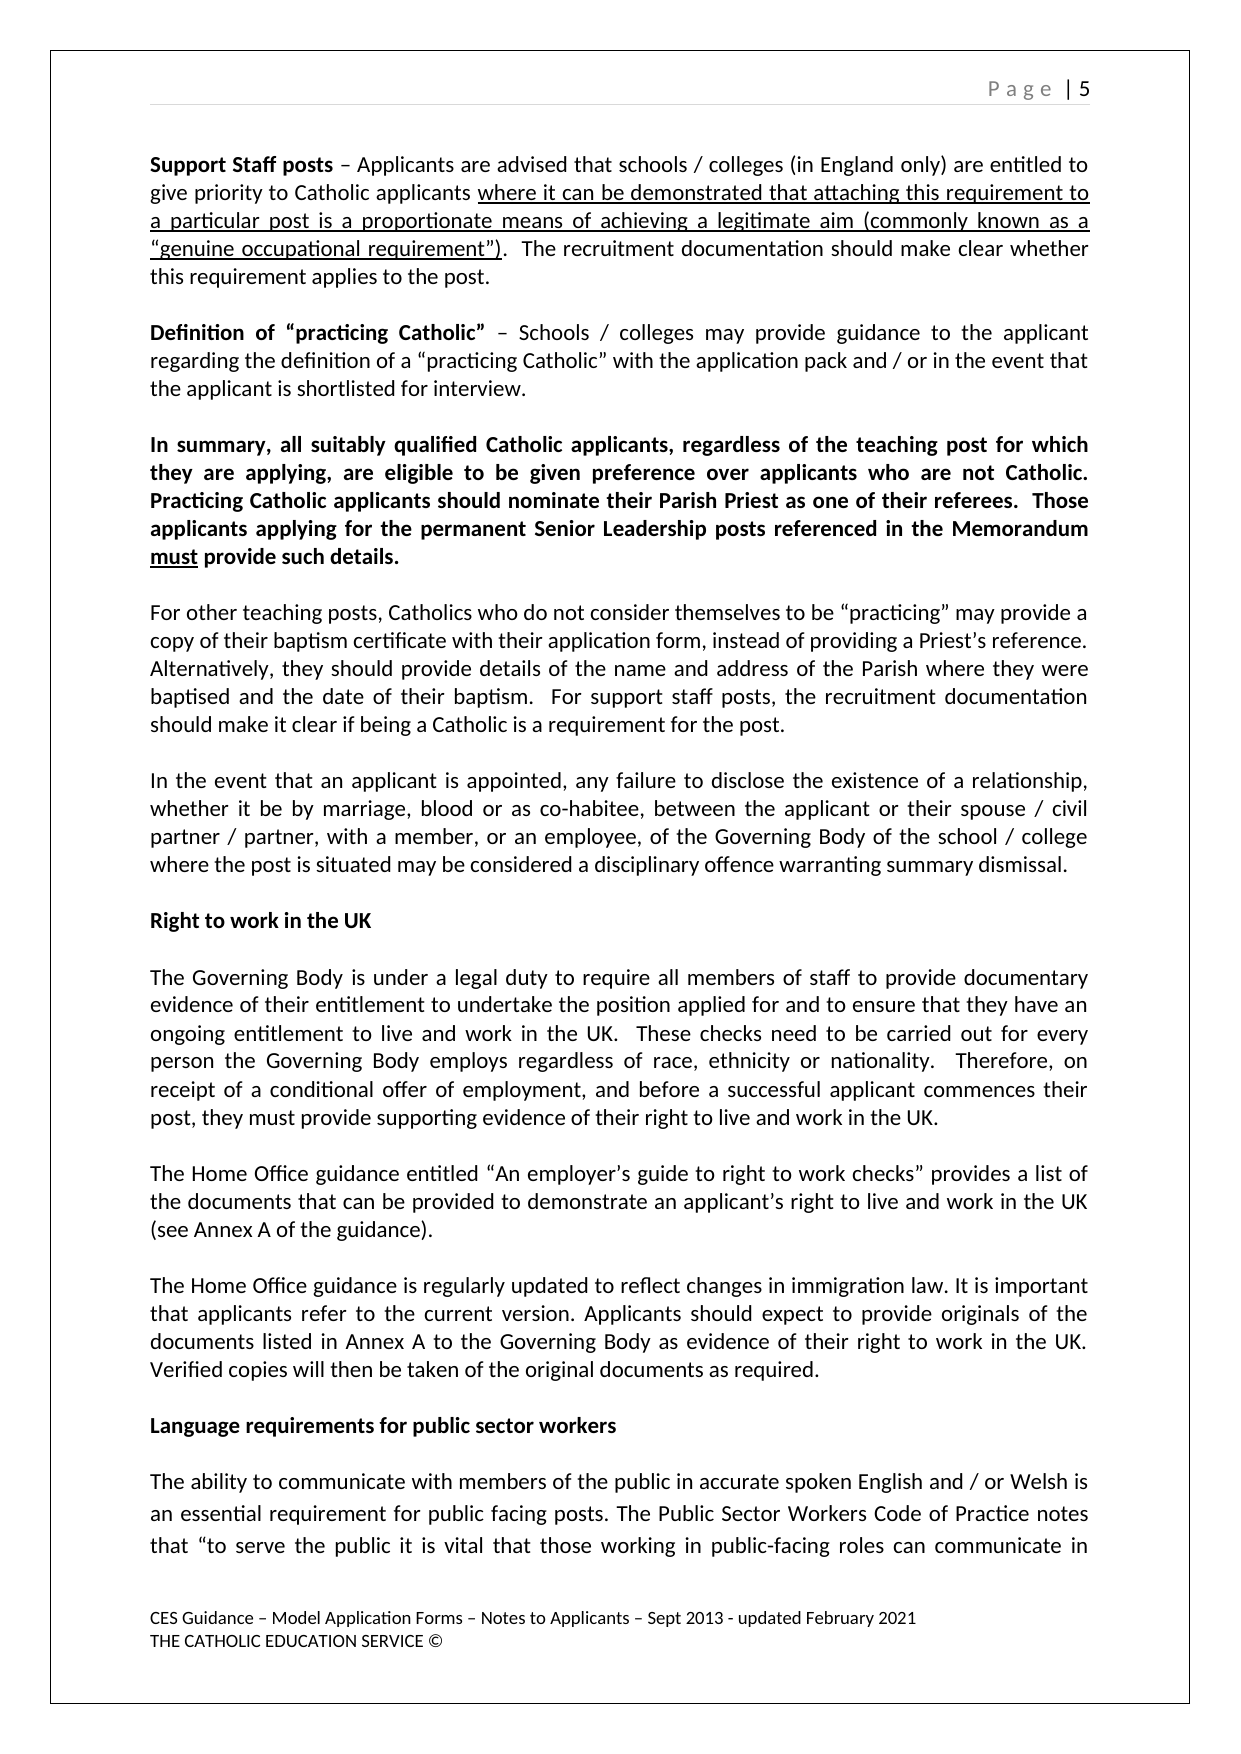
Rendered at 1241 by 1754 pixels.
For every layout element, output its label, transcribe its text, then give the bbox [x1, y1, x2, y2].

text In the event that an applicant is appointed, any failure to disclose the existence of a relationship, whether it be by marriage, blood or as co-habitee, between the applicant or their spouse / civil partner / partner, with a member, or an employee, of the Governing Body of the school / college where the post is situated may be considered a disciplinary offence warranting summary dismissal. [150, 766, 1090, 878]
text For other teaching posts, Catholics who do not consider themselves to be “practicing” may provide a copy of their baptism certificate with their application form, instead of providing a Priest’s reference. Alternatively, they should provide details of the name and address of the Parish where they were baptised and the date of their baptism. For support staff posts, the recruitment documentation should make it clear if being a Catholic is a requirement for the post. [150, 598, 1090, 738]
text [150, 1467, 1090, 1559]
text Right to work in the UK [150, 907, 1090, 934]
text Support Staff posts – Applicants are advised that schools / colleges (in England only) are entitled to give priority to Catholic applicants where it can be demonstrated that attaching this requirement to a particular post is a proportionate means of achieving a legitimate aim (commonly known as a “genuine occupational requirement”). The recruitment documentation should make clear whether this requirement applies to the post. [150, 232, 1090, 290]
text The Home Office guidance is regularly updated to reflect changes in immigration law. It is important that applicants refer to the current version. Applicants should expect to provide originals of the documents listed in Annex A to the Governing Body as evidence of their right to work in the UK. Verified copies will then be taken of the original documents as required. [150, 1271, 1090, 1383]
text Support Staff posts – Applicants are advised that schools / colleges (in England only) are entitled to give priority to Catholic applicants where it can be demonstrated that attaching this requirement to a particular post is a proportionate means of achieving a legitimate aim (commonly known as a “genuine occupational requirement”). The recruitment documentation should make clear whether this requirement applies to the post. [150, 150, 1090, 230]
text Definition of “practicing Catholic” – Schools / colleges may provide guidance to the applicant regarding the definition of a “practicing Catholic” with the application pack and / or in the event that the applicant is shortlisted for interview. [150, 318, 1090, 402]
text The Home Office guidance entitled “An employer’s guide to right to work checks” provides a list of the documents that can be provided to demonstrate an applicant’s right to live and work in the UK (see Annex A of the guidance). [150, 1159, 1090, 1243]
text Language requirements for public sector workers [150, 1411, 1090, 1439]
text The Governing Body is under a legal duty to require all members of staff to provide documentary evidence of their entitlement to undertake the position applied for and to ensure that they have an ongoing entitlement to live and work in the UK. These checks need to be carried out for every person the Governing Body employs regardless of race, ethnicity or nationality. Therefore, on receipt of a conditional offer of employment, and before a successful applicant commences their post, they must provide supporting evidence of their right to live and work in the UK. [150, 963, 1090, 1131]
text In summary, all suitably qualified Catholic applicants, regardless of the teaching post for which they are applying, are eligible to be given preference over applicants who are not Catholic. Practicing Catholic applicants should nominate their Parish Priest as one of their referees. Those applicants applying for the permanent Senior Leadership posts referenced in the Memorandum must provide such details. [150, 430, 1090, 570]
